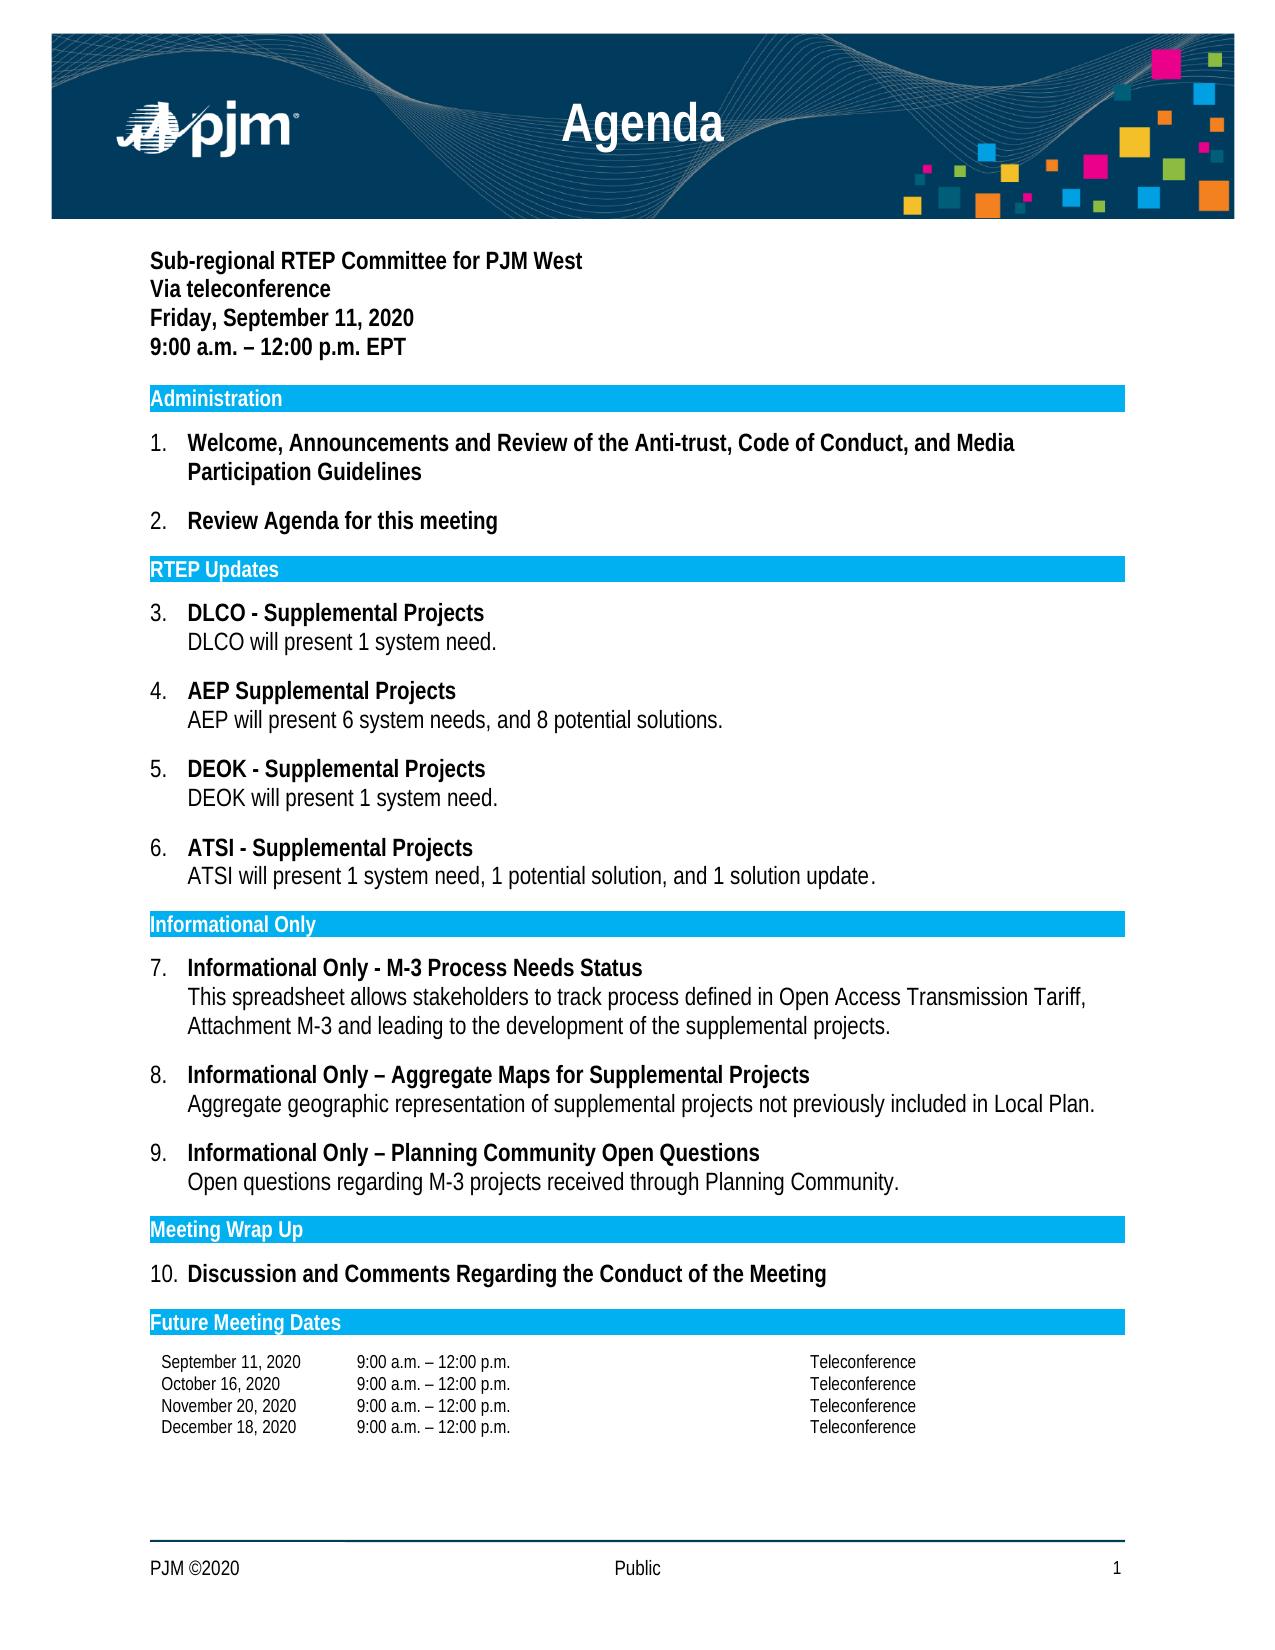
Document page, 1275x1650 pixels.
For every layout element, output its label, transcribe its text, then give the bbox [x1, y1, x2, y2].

table_header September 11, 2020 [150, 1351, 345, 1373]
list Discussion and Comments Regarding the Conduct of the Meeting [150, 1259, 1125, 1288]
table_cell November 20, 2020 [150, 1395, 345, 1416]
subtitle Future Meeting Dates [150, 1309, 1125, 1335]
table_cell Teleconference [799, 1373, 1125, 1394]
subtitle RTEP Updates [150, 556, 1125, 582]
subtitle Meeting Wrap Up [150, 1216, 1125, 1243]
table_cell December 18, 2020 [150, 1416, 345, 1438]
text Friday, September 11, 2020 [150, 303, 1125, 332]
text Via teleconference [150, 274, 1125, 303]
list Welcome, Announcements and Review of the Anti-trust, Code of Conduct, and Media Participation Guidelines [150, 428, 1125, 485]
table_header Teleconference [799, 1351, 1125, 1373]
list AEP Supplemental Projects AEP will present 6 system needs, and 8 potential solutions. [150, 676, 1125, 734]
table_header 9:00 a.m. – 12:00 p.m. [345, 1351, 799, 1373]
list ATSI - Supplemental Projects ATSI will present 1 system need, 1 potential solution, and 1 solution update. [150, 833, 1125, 890]
list Informational Only - M-3 Process Needs Status This spreadsheet allows stakeholders to track process defined in Open Access Transmission Tariff, Attachment M-3 and leading to the development of the supplemental projects. [150, 953, 1125, 1039]
text 9:00 a.m. – 12:00 p.m. EPT [150, 332, 1125, 360]
table_cell 9:00 a.m. – 12:00 p.m. [345, 1373, 799, 1394]
list Informational Only – Planning Community Open Questions Open questions regarding M-3 projects received through Planning Community. [150, 1138, 1125, 1196]
subtitle Review Agenda for this meeting [150, 506, 1125, 535]
list Informational Only – Aggregate Maps for Supplemental Projects Aggregate geographic representation of supplemental projects not previously included in Local Plan. [150, 1060, 1125, 1117]
list DEOK - Supplemental Projects DEOK will present 1 system need. [150, 754, 1125, 812]
table_cell Teleconference [799, 1416, 1125, 1438]
list DLCO - Supplemental Projects DLCO will present 1 system need. [150, 598, 1125, 656]
picture [51, 32, 1235, 219]
subtitle Administration [150, 385, 1125, 412]
text Sub-regional RTEP Committee for PJM West [150, 246, 1125, 274]
table_cell 9:00 a.m. – 12:00 p.m. [345, 1395, 799, 1416]
subtitle Informational Only [150, 911, 1125, 937]
table_cell October 16, 2020 [150, 1373, 345, 1394]
table_cell 9:00 a.m. – 12:00 p.m. [345, 1416, 799, 1438]
table_cell Teleconference [799, 1395, 1125, 1416]
